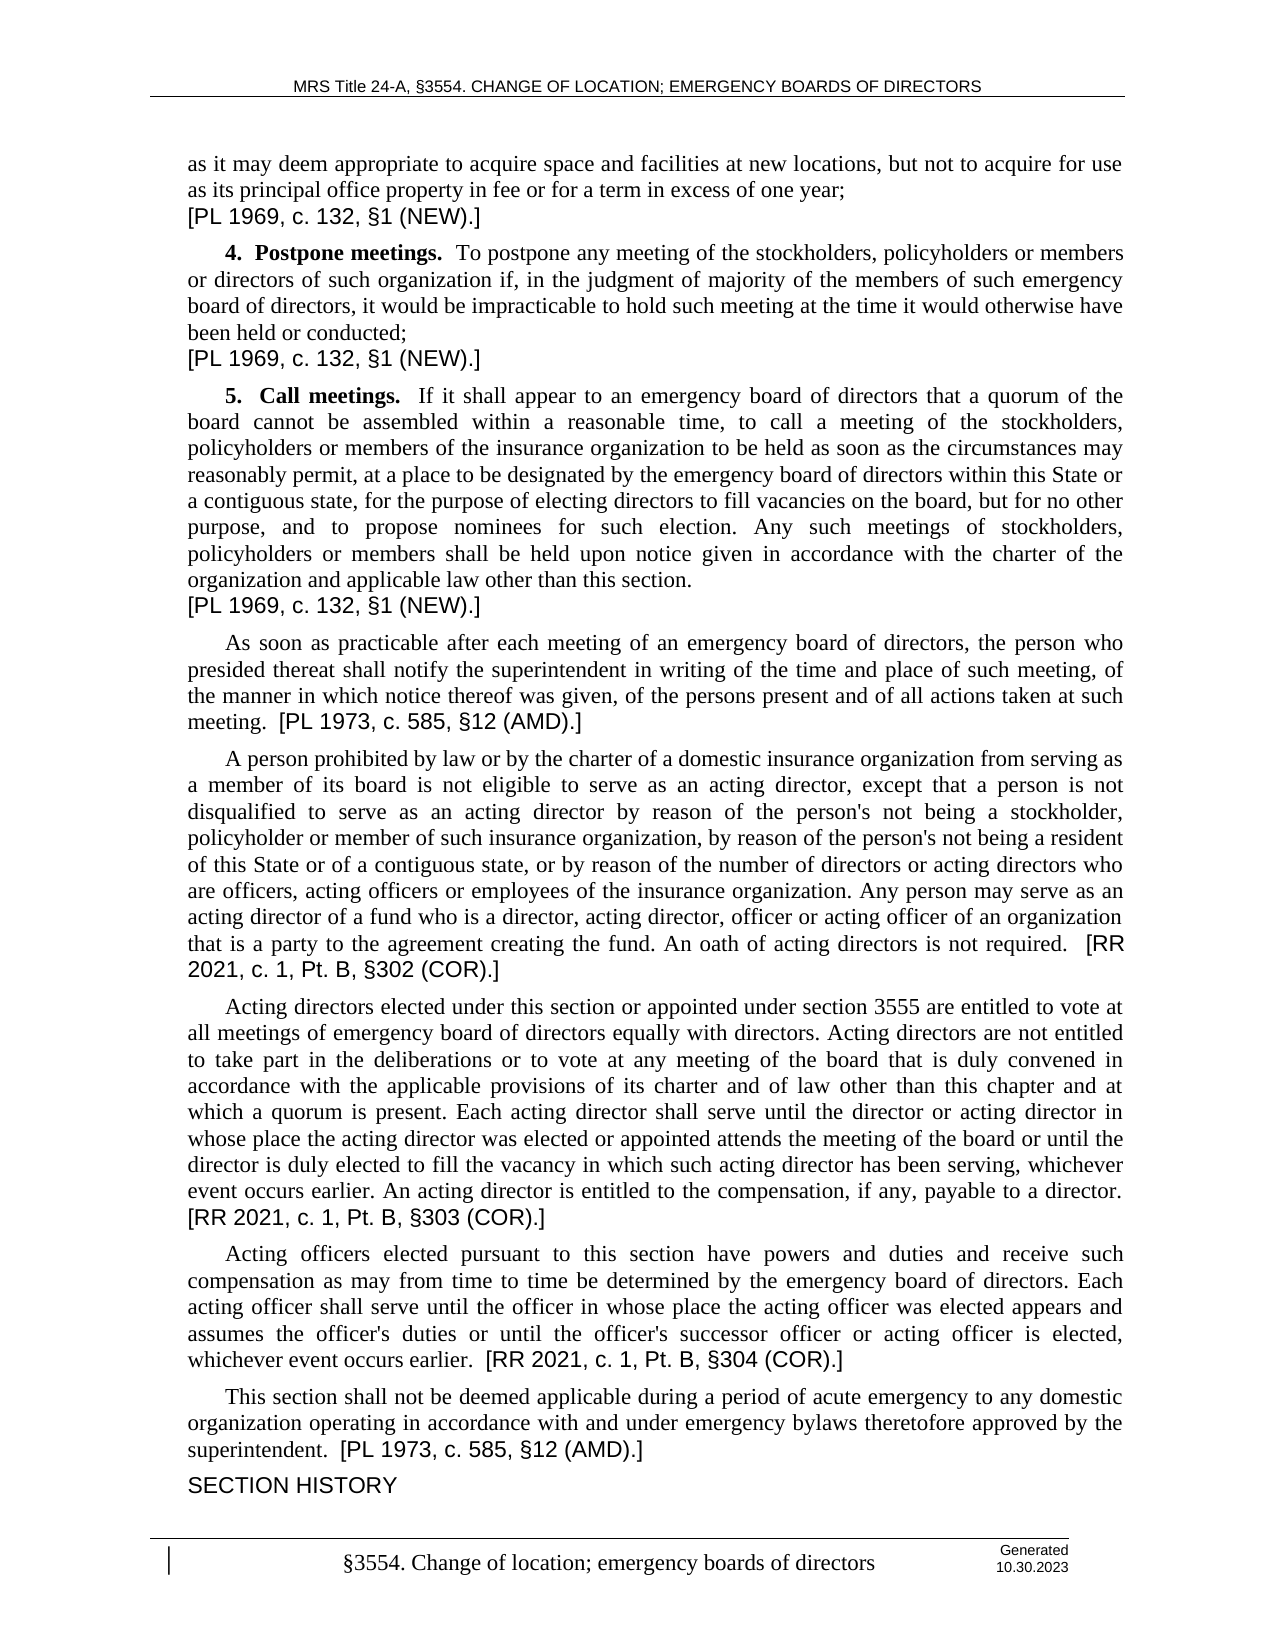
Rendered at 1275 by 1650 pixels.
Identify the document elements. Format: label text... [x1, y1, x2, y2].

text This section shall not be deemed applicable during a period of acute emergency to any domestic organization operating in accordance with and under emergency bylaws theretofore approved by the superintendent. [PL 1973, c. 585, §12 (AMD).] [187, 1383, 1125, 1462]
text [187, 150, 1125, 203]
text 4. Postpone meetings. To postpone any meeting of the stockholders, policyholders or members or directors of such organization if, in the judgment of majority of the members of such emergency board of directors, it would be impracticable to hold such meeting at the time it would otherwise have been held or conducted; [187, 239, 1125, 345]
text 5. Call meetings. If it shall appear to an emergency board of directors that a quorum of the board cannot be assembled within a reasonable time, to call a meeting of the stockholders, policyholders or members of the insurance organization to be held as soon as the circumstances may reasonably permit, at a place to be designated by the emergency board of directors within this State or a contiguous state, for the purpose of electing directors to fill vacancies on the board, but for no other purpose, and to propose nominees for such election. Any such meetings of stockholders, policyholders or members shall be held upon notice given in accordance with the charter of the organization and applicable law other than this section. [187, 382, 1125, 592]
text [PL 1969, c. 132, §1 (NEW).] [187, 203, 1125, 229]
text SECTION HISTORY [187, 1472, 1125, 1499]
text Acting directors elected under this section or appointed under section 3555 are entitled to vote at all meetings of emergency board of directors equally with directors. Acting directors are not entitled to take part in the deliberations or to vote at any meeting of the board that is duly convened in accordance with the applicable provisions of its charter and of law other than this chapter and at which a quorum is present. Each acting director shall serve until the director or acting director in whose place the acting director was elected or appointed attends the meeting of the board or until the director is duly elected to fill the vacancy in which such acting director has been serving, whichever event occurs earlier. An acting director is entitled to the compensation, if any, payable to a director. [RR 2021, c. 1, Pt. B, §303 (COR).] [187, 993, 1125, 1230]
text Acting officers elected pursuant to this section have powers and duties and receive such compensation as may from time to time be determined by the emergency board of directors. Each acting officer shall serve until the officer in whose place the acting officer was elected appears and assumes the officer's duties or until the officer's successor officer or acting officer is elected, whichever event occurs earlier. [RR 2021, c. 1, Pt. B, §304 (COR).] [187, 1241, 1125, 1372]
text As soon as practicable after each meeting of an emergency board of directors, the person who presided thereat shall notify the superintendent in writing of the time and place of such meeting, of the manner in which notice thereof was given, of the persons present and of all actions taken at such meeting. [PL 1973, c. 585, §12 (AMD).] [187, 629, 1125, 735]
text A person prohibited by law or by the charter of a domestic insurance organization from serving as a member of its board is not eligible to serve as an acting director, except that a person is not disqualified to serve as an acting director by reason of the person's not being a stockholder, policyholder or member of such insurance organization, by reason of the person's not being a resident of this State or of a contiguous state, or by reason of the number of directors or acting directors who are officers, acting officers or employees of the insurance organization. Any person may serve as an acting director of a fund who is a director, acting director, officer or acting officer of an organization that is a party to the agreement creating the fund. An oath of acting directors is not required. [RR 2021, c. 1, Pt. B, §302 (COR).] [187, 745, 1125, 982]
text [PL 1969, c. 132, §1 (NEW).] [187, 345, 1125, 371]
text [PL 1969, c. 132, §1 (NEW).] [187, 592, 1125, 619]
